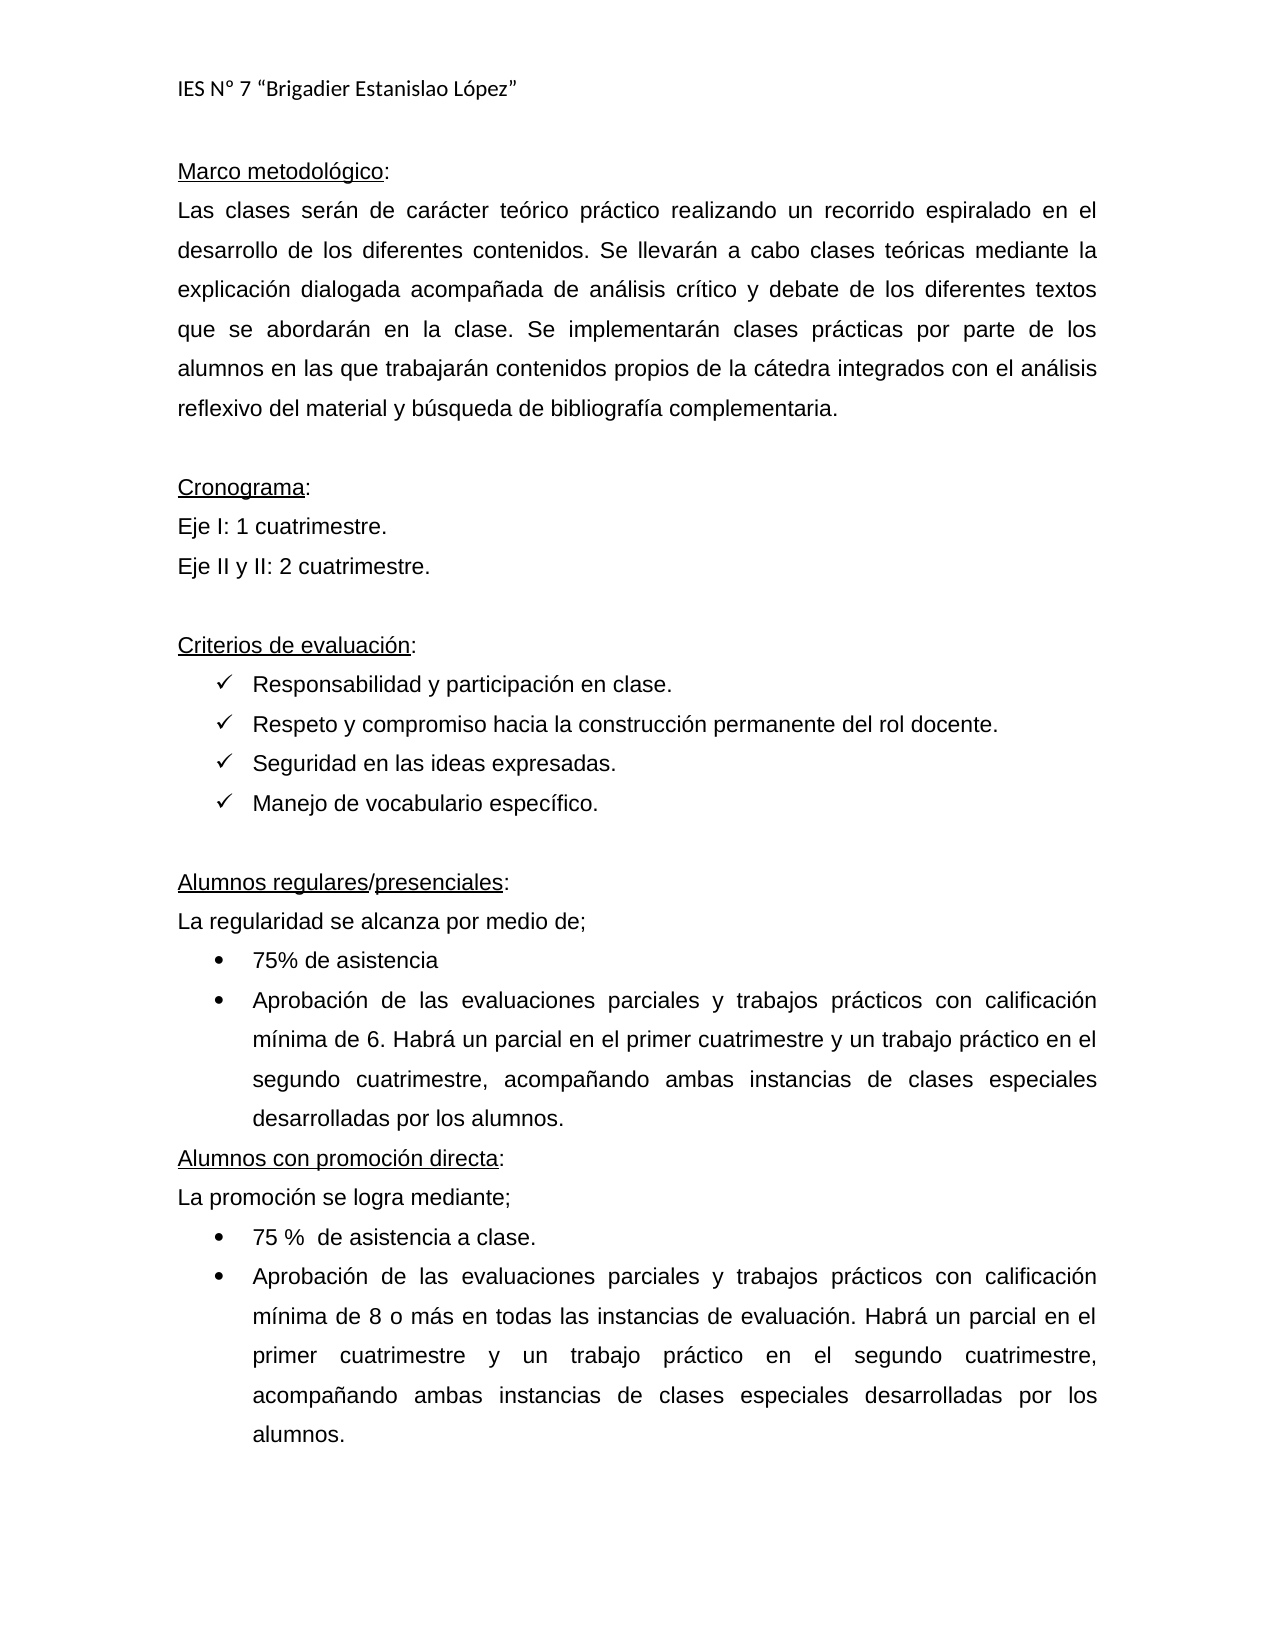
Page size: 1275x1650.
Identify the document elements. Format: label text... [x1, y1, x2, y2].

text La promoción se logra mediante; [177, 1184, 1098, 1211]
text La regularidad se alcanza por medio de; [177, 908, 1098, 934]
text Alumnos con promoción directa: [177, 1145, 1098, 1171]
list Aprobación de las evaluaciones parciales y trabajos prácticos con calificación mínima de 6. Habrá un parcial en el primer cuatrimestre y un trabajo práctico en el segundo cuatrimestre, acompañando ambas instancias de clases especiales desarrolladas por los alumnos. [215, 987, 1098, 1132]
list 75% de asistencia [215, 947, 1098, 974]
text Alumnos regulares/presenciales: [177, 868, 1098, 895]
list Respeto y compromiso hacia la construcción permanente del rol docente. [215, 711, 1098, 737]
list Seguridad en las ideas expresadas. [215, 750, 1098, 776]
list Aprobación de las evaluaciones parciales y trabajos prácticos con calificación mínima de 8 o más en todas las instancias de evaluación. Habrá un parcial en el primer cuatrimestre y un trabajo práctico en el segundo cuatrimestre, acompañando ambas instancias de clases especiales desarrolladas por los alumnos. [215, 1263, 1098, 1447]
text Marco metodológico: [177, 158, 1098, 184]
text Las clases serán de carácter teórico práctico realizando un recorrido espiralado en el desarrollo de los diferentes contenidos. Se llevarán a cabo clases teóricas mediante la explicación dialogada acompañada de análisis crítico y debate de los diferentes textos que se abordarán en la clase. Se implementarán clases prácticas por parte de los alumnos en las que trabajarán contenidos propios de la cátedra integrados con el análisis reflexivo del material y búsqueda de bibliografía complementaria. [177, 197, 1098, 421]
list Manejo de vocabulario específico. [215, 789, 1098, 816]
text Cronograma: [177, 474, 1098, 500]
list Responsabilidad y participación en clase. [215, 671, 1098, 697]
text Eje II y II: 2 cuatrimestre. [177, 553, 1098, 579]
text Eje I: 1 cuatrimestre. [177, 513, 1098, 539]
list 75 % de asistencia a clase. [215, 1224, 1098, 1250]
text Criterios de evaluación: [177, 632, 1098, 658]
